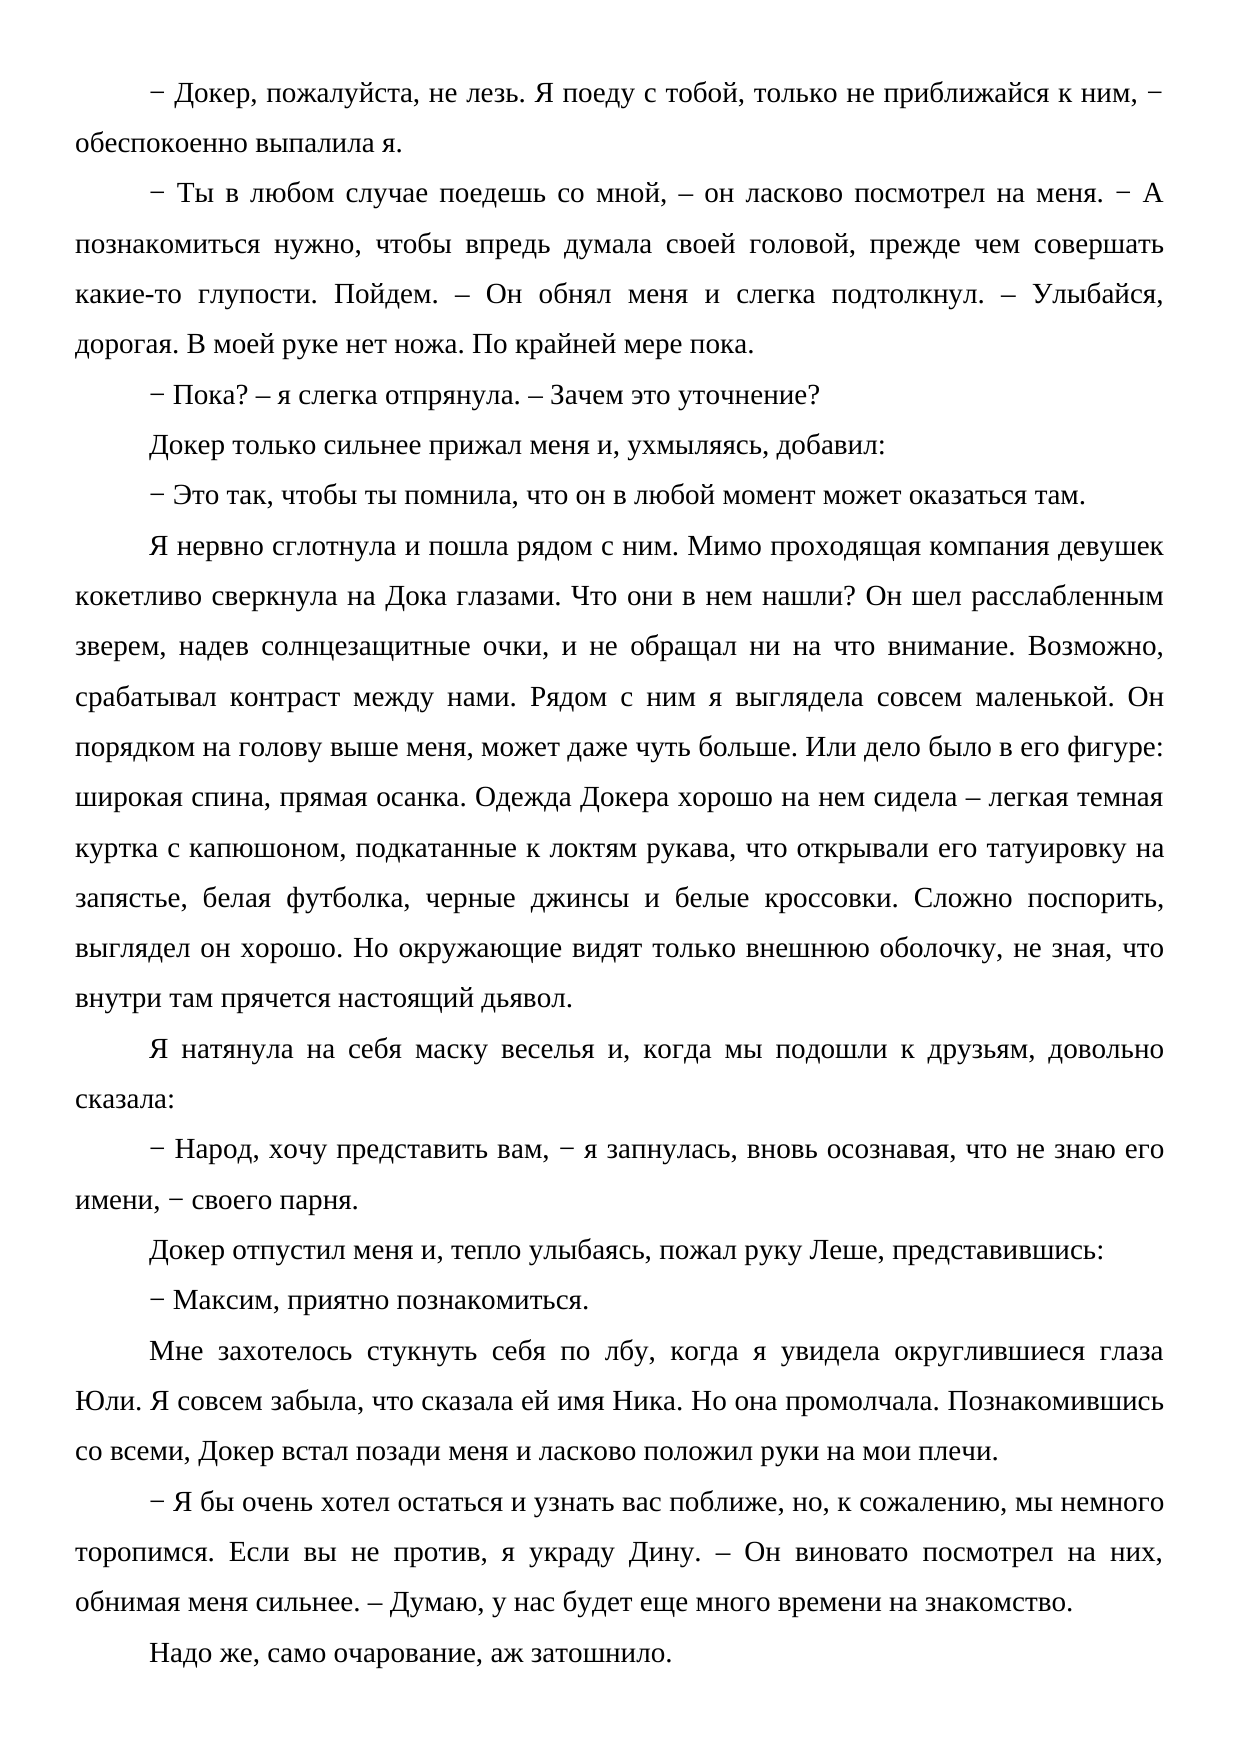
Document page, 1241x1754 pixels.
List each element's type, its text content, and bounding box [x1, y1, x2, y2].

text − Докер, пожалуйста, не лезь. Я поеду с тобой, только не приближайся к ним, − обеспокоенно выпалила я. [75, 75, 1165, 159]
text − Я бы очень хотел остаться и узнать вас поближе, но, к сожалению, мы немного торопимся. Если вы не против, я украду Дину. – Он виновато посмотрел на них, обнимая меня сильнее. – Думаю, у нас будет еще много времени на знакомство. [75, 1484, 1165, 1618]
text − Народ, хочу представить вам, − я запнулась, вновь осознавая, что не знаю его имени, − своего парня. [75, 1132, 1165, 1215]
text Я натянула на себя маску веселья и, когда мы подошли к друзьям, довольно сказала: [75, 1031, 1165, 1115]
text Докер только сильнее прижал меня и, ухмыляясь, добавил: [75, 427, 1165, 461]
text Я нервно сглотнула и пошла рядом с ним. Мимо проходящая компания девушек кокетливо сверкнула на Дока глазами. Что они в нем нашли? Он шел расслабленным зверем, надев солнцезащитные очки, и не обращал ни на что внимание. Возможно, срабатывал контраст между нами. Рядом с ним я выглядела совсем маленькой. Он порядком на голову выше меня, может даже чуть больше. Или дело было в его фигуре: широкая спина, прямая осанка. Одежда Докера хорошо на нем сидела – легкая темная куртка с капюшоном, подкатанные к локтям рукава, что открывали его татуировку на запястье, белая футболка, черные джинсы и белые кроссовки. Сложно поспорить, выглядел он хорошо. Но окружающие видят только внешнюю оболочку, не зная, что внутри там прячется настоящий дьявол. [75, 528, 1165, 1014]
text − Максим, приятно познакомиться. [75, 1282, 1165, 1316]
text − Ты в любом случае поедешь со мной, – он ласково посмотрел на меня. − А познакомиться нужно, чтобы впредь думала своей головой, прежде чем совершать какие-то глупости. Пойдем. – Он обнял меня и слегка подтолкнул. – Улыбайся, дорогая. В моей руке нет ножа. По крайней мере пока. [75, 176, 1165, 360]
text Надо же, само очарование, аж затошнило. [75, 1635, 1165, 1668]
text − Это так, чтобы ты помнила, что он в любой момент может оказаться там. [75, 477, 1165, 511]
text Мне захотелось стукнуть себя по лбу, когда я увидела округлившиеся глаза Юли. Я совсем забыла, что сказала ей имя Ника. Но она промолчала. Познакомившись со всеми, Докер встал позади меня и ласково положил руки на мои плечи. [75, 1333, 1165, 1467]
text Докер отпустил меня и, тепло улыбаясь, пожал руку Леше, представившись: [75, 1232, 1165, 1266]
text − Пока? – я слегка отпрянула. – Зачем это уточнение? [75, 377, 1165, 410]
